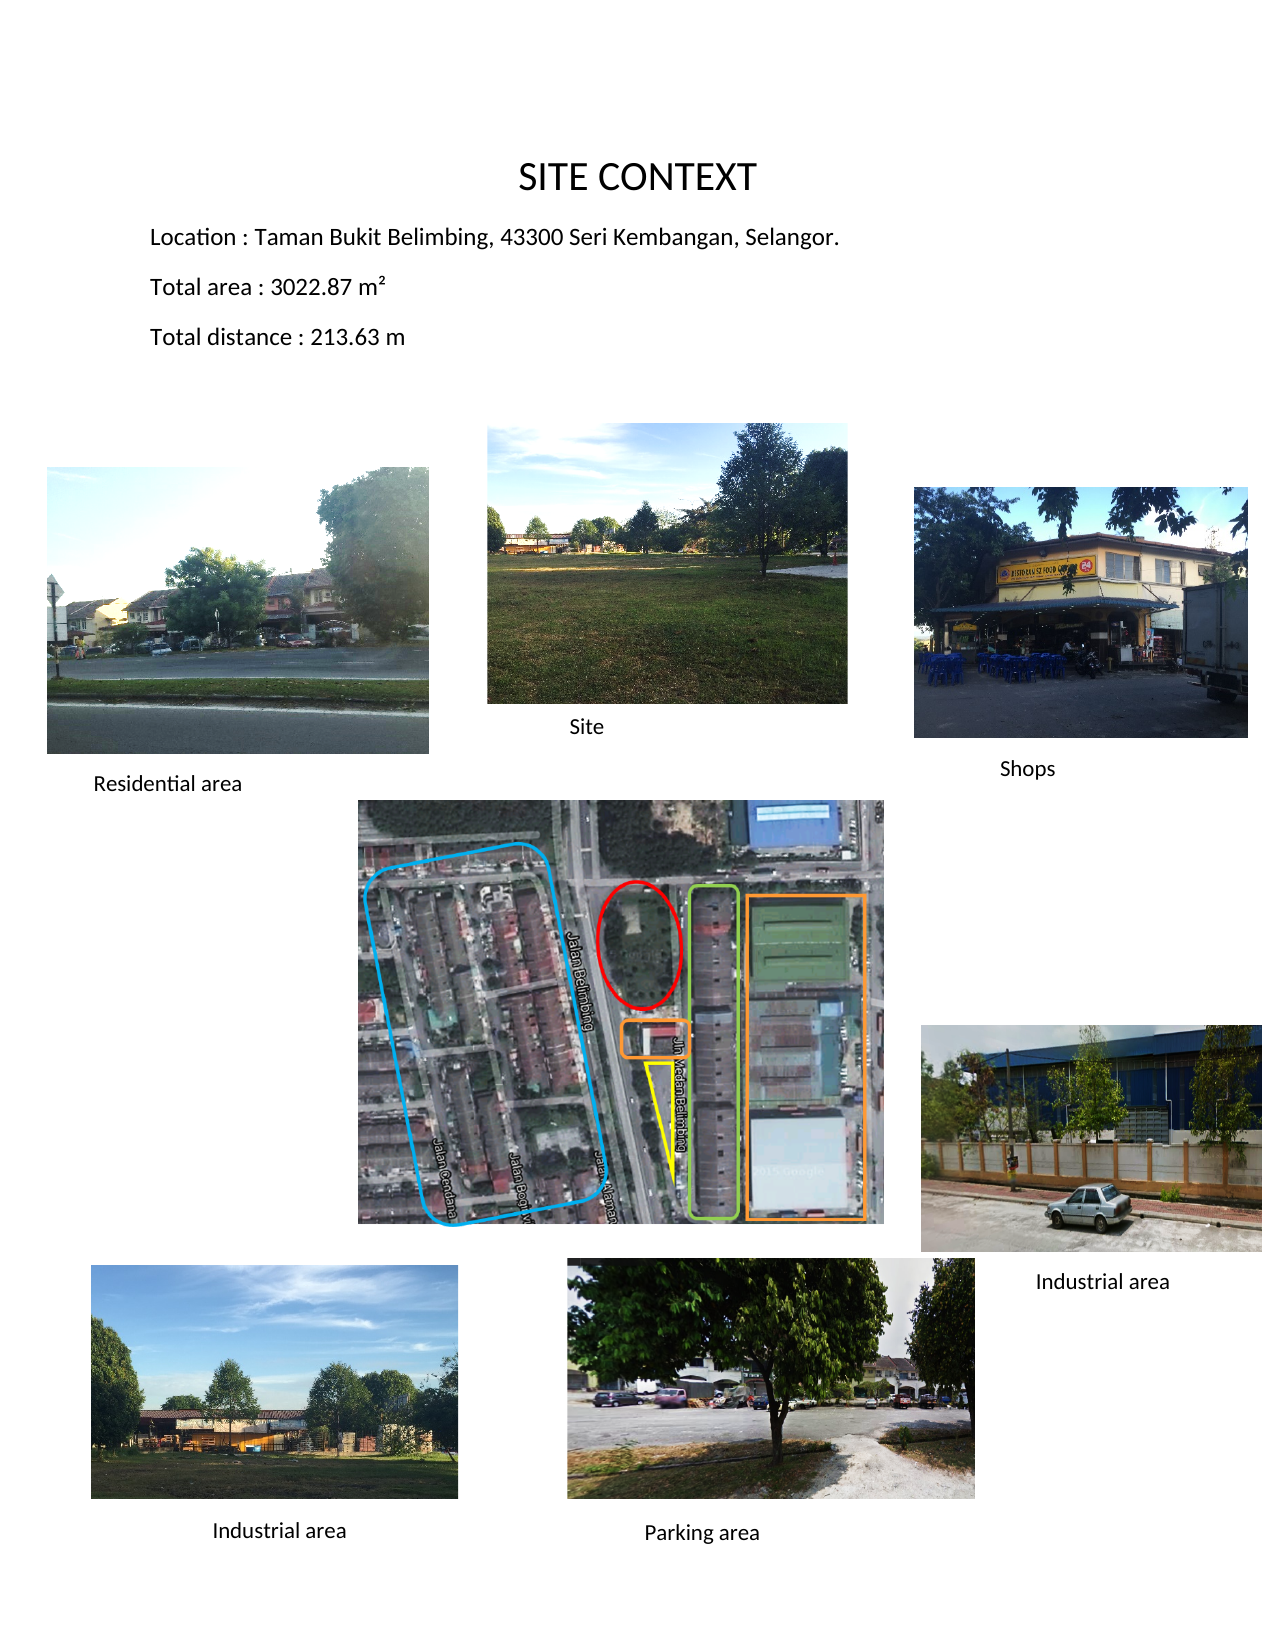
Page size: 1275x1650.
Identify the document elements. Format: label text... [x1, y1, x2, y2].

picture [914, 487, 1248, 738]
text SITE CONTEXT [150, 150, 1125, 201]
picture [47, 467, 429, 754]
picture [921, 1025, 1262, 1252]
text Location : Taman Bukit Belimbing, 43300 Seri Kembangan, Selangor. [150, 222, 1125, 252]
text Total distance : 213.63 m [150, 321, 1125, 351]
picture [567, 1258, 975, 1499]
picture [91, 1265, 459, 1499]
text Total area : 3022.87 m² [150, 271, 1125, 302]
picture [487, 423, 848, 704]
picture [358, 800, 884, 1227]
picture [367, 846, 604, 1223]
